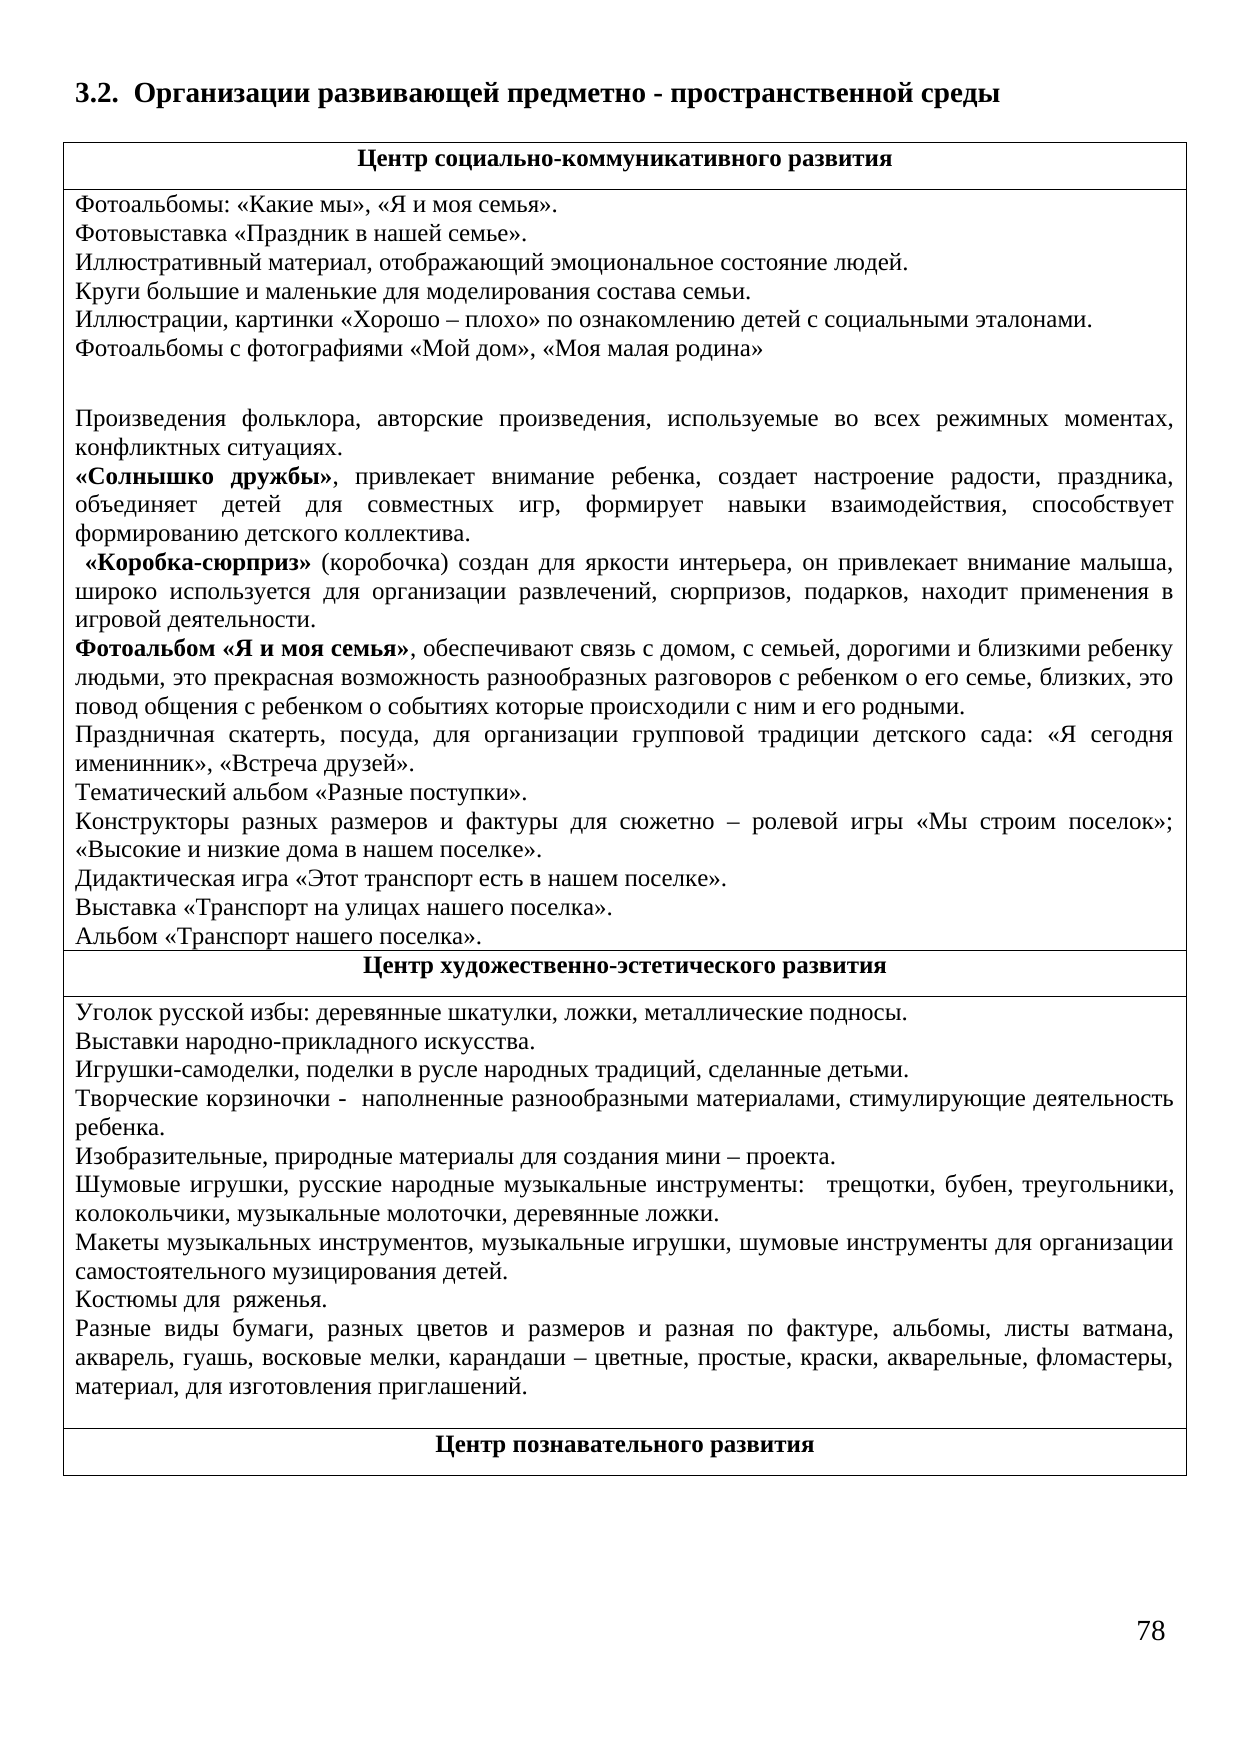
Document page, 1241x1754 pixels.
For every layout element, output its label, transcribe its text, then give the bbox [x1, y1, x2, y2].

table_cell Фотоальбомы: «Какие мы», «Я и моя семья». Фотовыставка «Праздник в нашей семье». Иллюстративный материал, отображающий эмоциональное состояние людей. Круги большие и маленькие для моделирования состава семьи. Иллюстрации, картинки «Хорошо – плохо» по ознакомлению детей с социальными эталонами. Фотоальбомы с фотографиями «Мой дом», «Моя малая родина» Произведения фольклора, авторские произведения, используемые во всех режимных моментах, конфликтных ситуациях. «Солнышко дружбы», привлекает внимание ребенка, создает настроение радости, праздника, объединяет детей для совместных игр, формирует навыки взаимодействия, способствует формированию детского коллектива. «Коробка-сюрприз» (коробочка) создан для яркости интерьера, он привлекает внимание малыша, широко используется для организации развлечений, сюрпризов, подарков, находит применения в игровой деятельности. Фотоальбом «Я и моя семья», обеспечивают связь с домом, с семьей, дорогими и близкими ребенку людьми, это прекрасная возможность разнообразных разговоров с ребенком о его семье, близких, это повод общения с ребенком о событиях которые происходили с ним и его родными. Праздничная скатерть, посуда, для организации групповой традиции детского сада: «Я сегодня именинник», «Встреча друзей». Тематический альбом «Разные поступки». Конструкторы разных размеров и фактуры для сюжетно – ролевой игры «Мы строим поселок»; «Высокие и низкие дома в нашем поселке». Дидактическая игра «Этот транспорт есть в нашем поселке». Выставка «Транспорт на улицах нашего поселка». Альбом «Транспорт нашего поселка». [64, 190, 1186, 949]
table_cell Уголок русской избы: деревянные шкатулки, ложки, металлические подносы. Выставки народно-прикладного искусства. Игрушки-самоделки, поделки в русле народных традиций, сделанные детьми. Творческие корзиночки - наполненные разнообразными материалами, стимулирующие деятельность ребенка. Изобразительные, природные материалы для создания мини – проекта. Шумовые игрушки, русские народные музыкальные инструменты: трещотки, бубен, треугольники, колокольчики, музыкальные молоточки, деревянные ложки. Макеты музыкальных инструментов, музыкальные игрушки, шумовые инструменты для организации самостоятельного музицирования детей. Костюмы для ряженья. Разные виды бумаги, разных цветов и размеров и разная по фактуре, альбомы, листы ватмана, акварель, гуашь, восковые мелки, карандаши – цветные, простые, краски, акварельные, фломастеры, материал, для изготовления приглашений. [64, 997, 1186, 1428]
table_cell Центр познавательного развития [64, 1429, 1186, 1475]
table_header Центр социально-коммуникативного развития [64, 143, 1186, 188]
text 3.2. Организации развивающей предметно - пространственной среды [75, 75, 1165, 108]
table_cell Центр художественно-эстетического развития [64, 951, 1186, 996]
